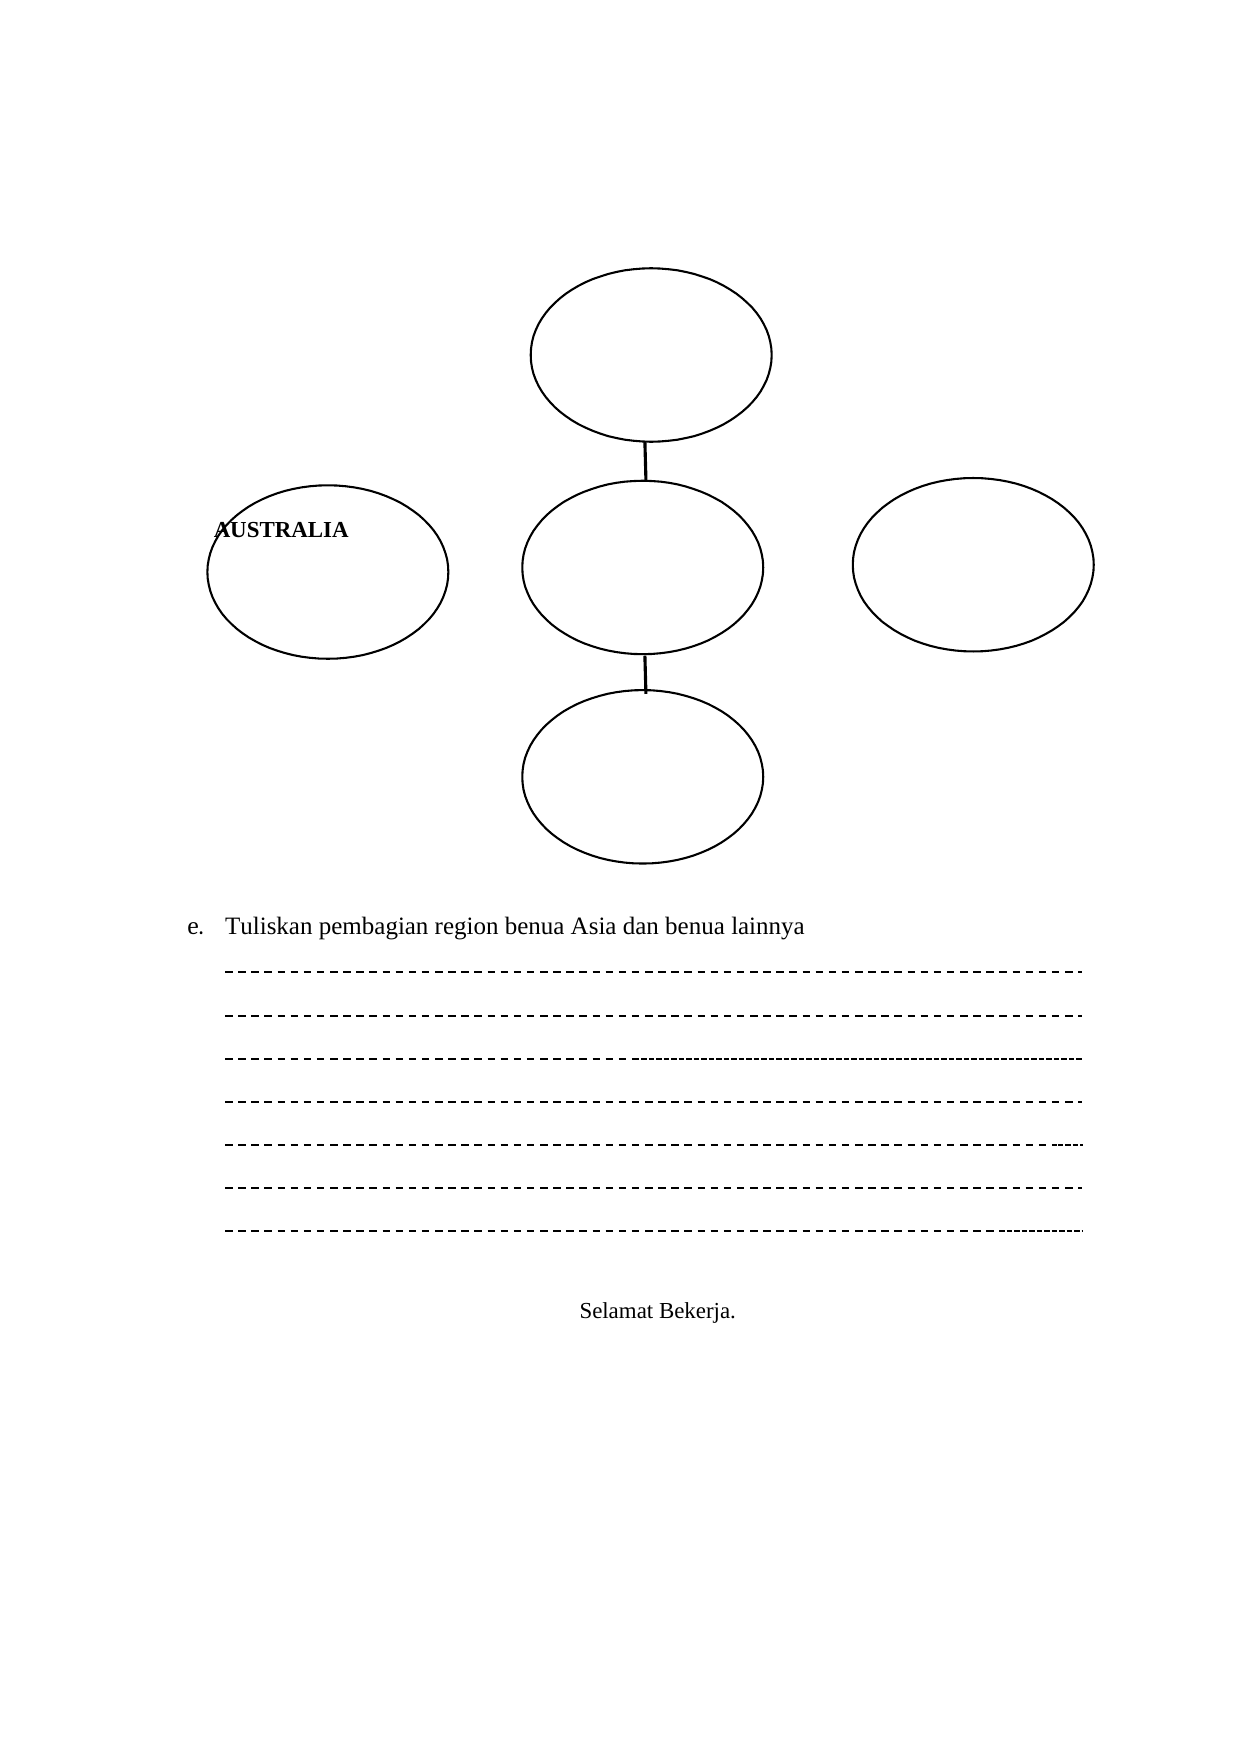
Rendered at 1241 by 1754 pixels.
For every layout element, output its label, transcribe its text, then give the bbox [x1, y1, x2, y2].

list Tuliskan pembagian region benua Asia dan benua lainnya [187, 911, 1103, 941]
text Selamat Bekerja. [423, 1297, 892, 1323]
